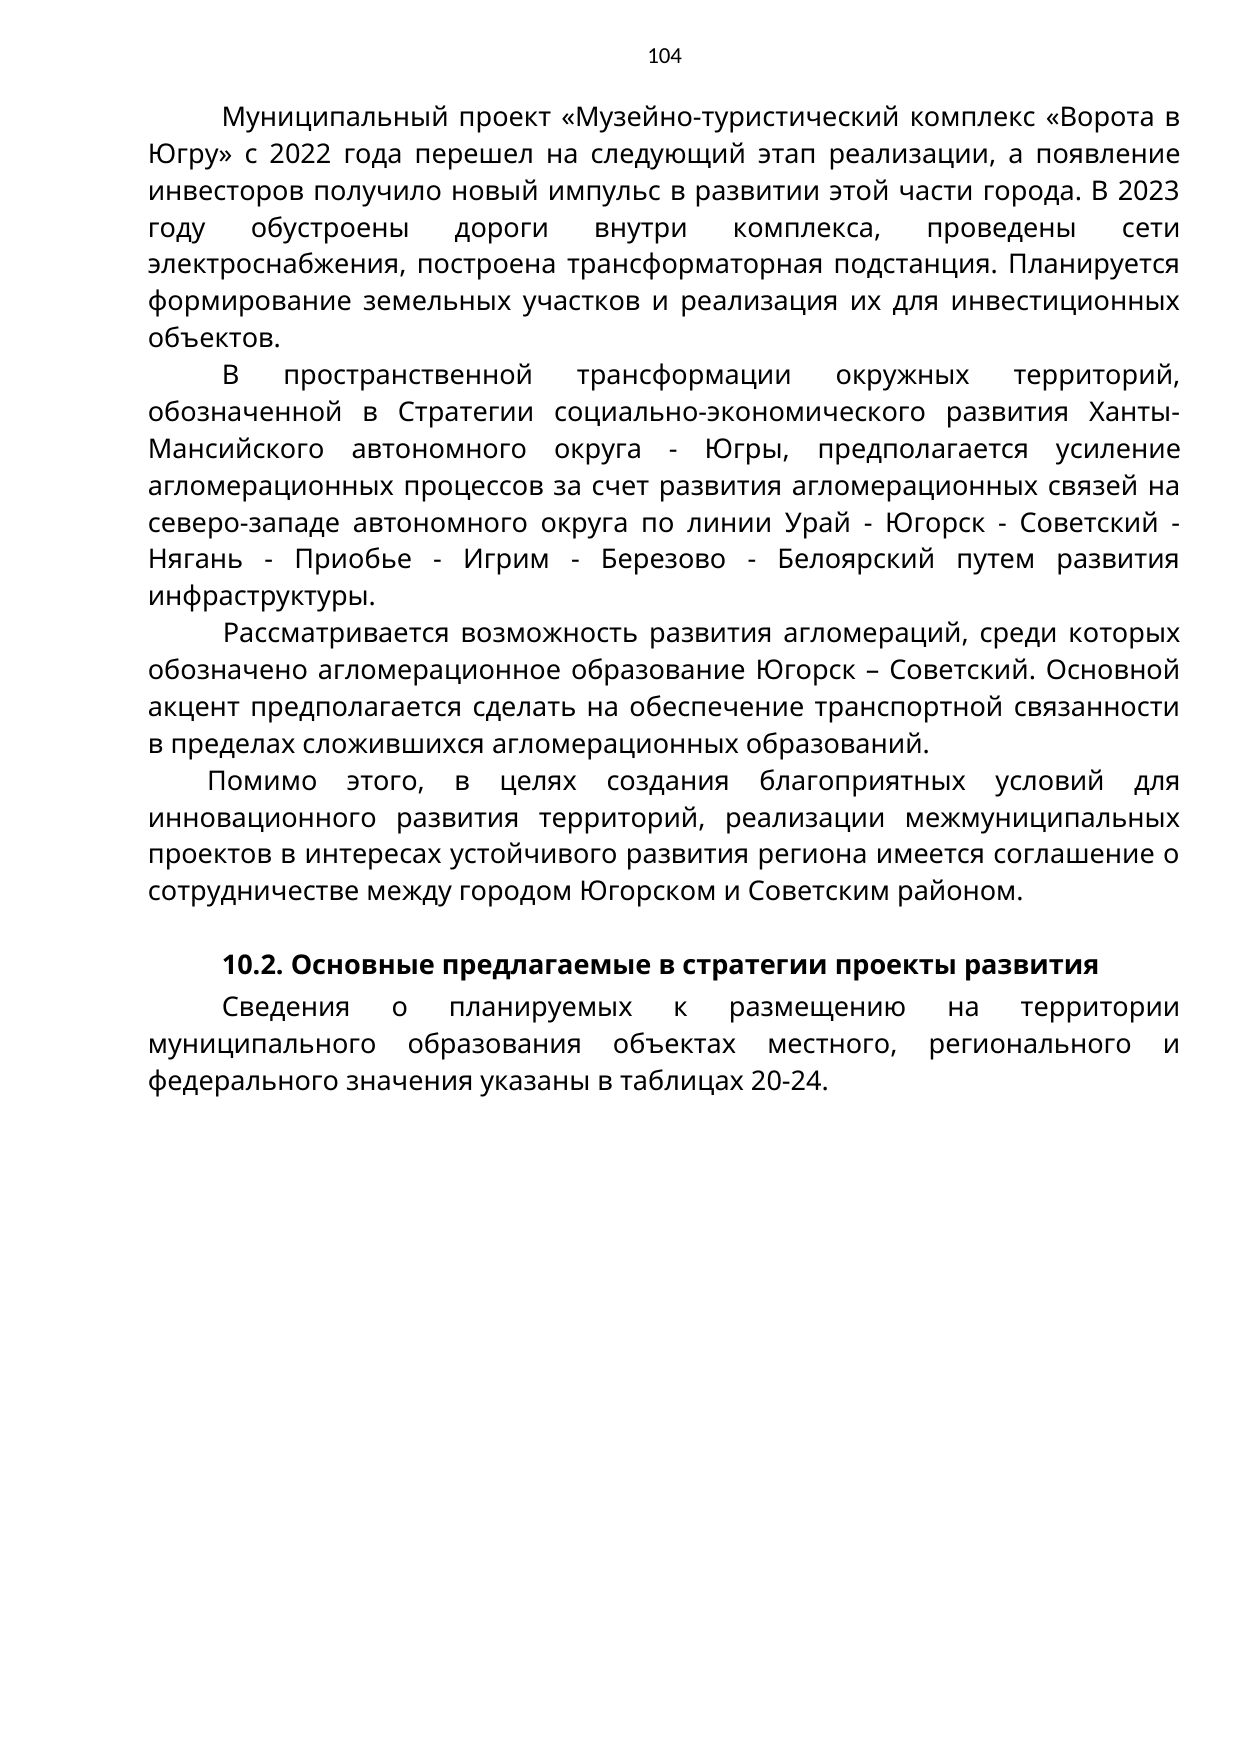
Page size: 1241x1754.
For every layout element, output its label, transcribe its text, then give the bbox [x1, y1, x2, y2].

text 10.2. Основные предлагаемые в стратегии проекты развития [148, 946, 1181, 982]
text Муниципальный проект «Музейно-туристический комплекс «Ворота в Югру» с 2022 года перешел на следующий этап реализации, а появление инвесторов получило новый импульс в развитии этой части города. В 2023 году обустроены дороги внутри комплекса, проведены сети электроснабжения, построена трансформаторная подстанция. Планируется формирование земельных участков и реализация их для инвестиционных объектов. [148, 97, 1181, 356]
text В пространственной трансформации окружных территорий, обозначенной в Стратегии социально-экономического развития Ханты-Мансийского автономного округа - Югры, предполагается усиление агломерационных процессов за счет развития агломерационных связей на северо-западе автономного округа по линии Урай - Югорск - Советский - Нягань - Приобье - Игрим - Березово - Белоярский путем развития инфраструктуры. [148, 356, 1181, 614]
text Рассматривается возможность развития агломераций, среди которых обозначено агломерационное образование Югорск – Советский. Основной акцент предполагается сделать на обеспечение транспортной связанности в пределах сложившихся агломерационных образований. [148, 614, 1181, 761]
text Сведения о планируемых к размещению на территории муниципального образования объектах местного, регионального и федерального значения указаны в таблицах 20-24. [148, 988, 1181, 1098]
text Помимо этого, в целях создания благоприятных условий для инновационного развития территорий, реализации межмуниципальных проектов в интересах устойчивого развития региона имеется соглашение о сотрудничестве между городом Югорском и Советским районом. [148, 761, 1181, 909]
